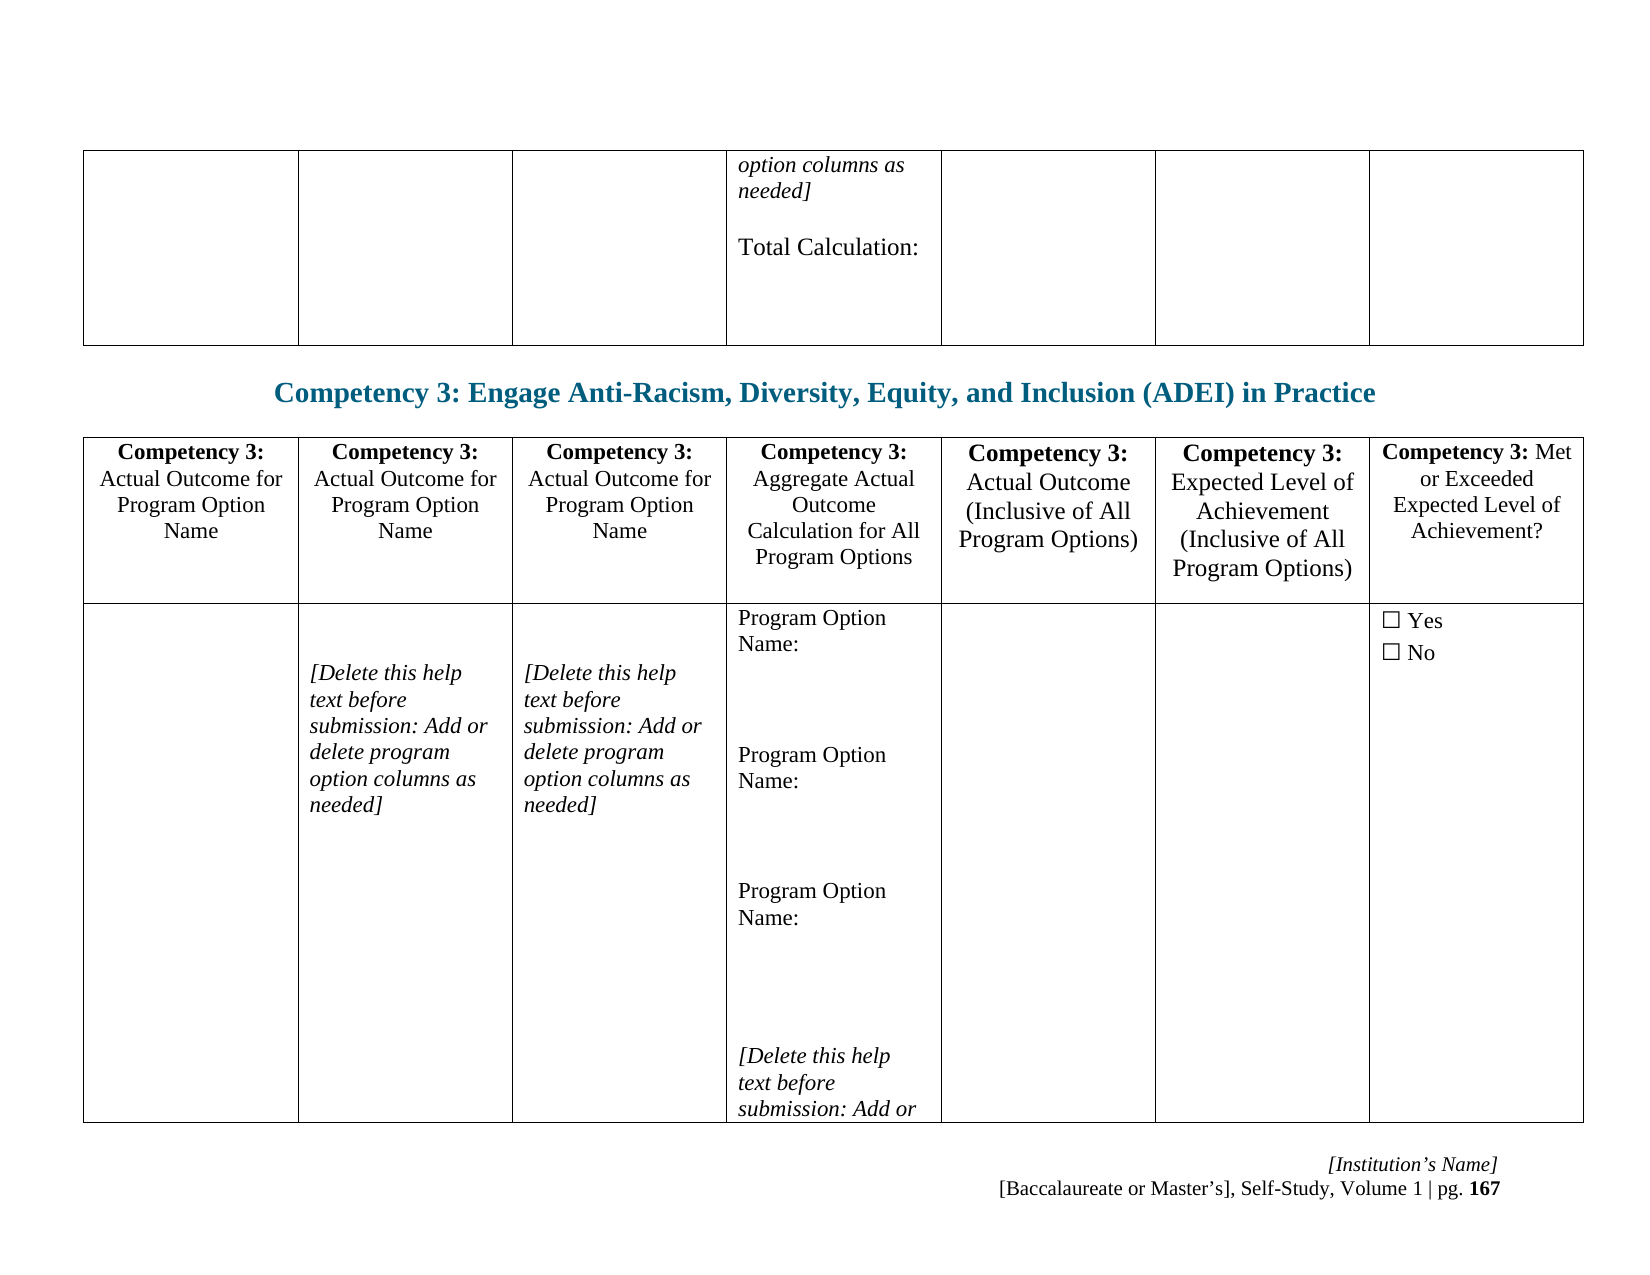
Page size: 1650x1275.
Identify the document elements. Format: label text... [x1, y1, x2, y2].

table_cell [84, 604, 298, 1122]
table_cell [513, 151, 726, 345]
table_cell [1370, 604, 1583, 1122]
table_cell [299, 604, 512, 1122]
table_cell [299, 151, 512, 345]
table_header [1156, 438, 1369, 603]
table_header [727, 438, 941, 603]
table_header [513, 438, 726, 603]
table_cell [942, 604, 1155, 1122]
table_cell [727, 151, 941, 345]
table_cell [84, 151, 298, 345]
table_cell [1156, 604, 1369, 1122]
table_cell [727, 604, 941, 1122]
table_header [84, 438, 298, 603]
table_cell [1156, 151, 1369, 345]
text Competency 3: Engage Anti-Racism, Diversity, Equity, and Inclusion (ADEI) in Practice [150, 375, 1500, 408]
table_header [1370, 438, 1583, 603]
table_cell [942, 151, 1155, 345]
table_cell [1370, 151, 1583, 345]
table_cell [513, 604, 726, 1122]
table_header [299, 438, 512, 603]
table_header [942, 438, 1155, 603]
